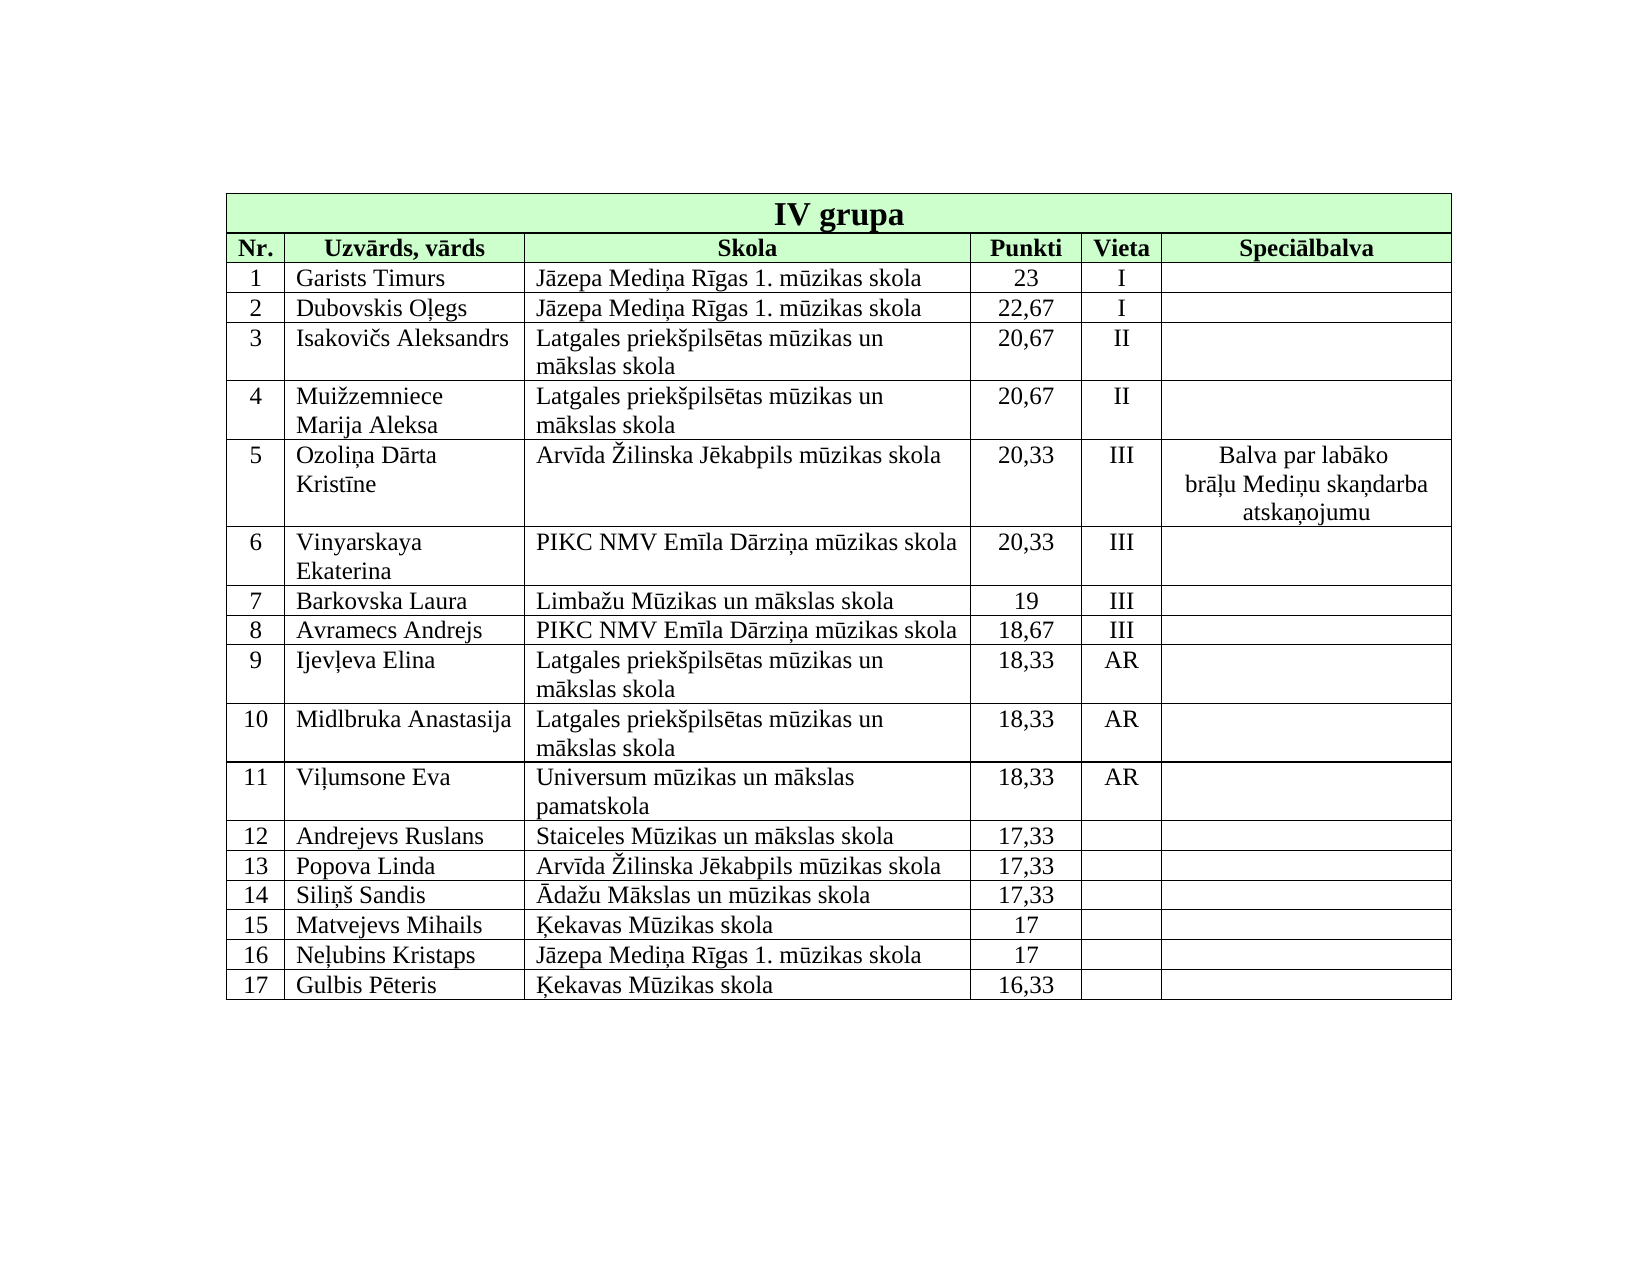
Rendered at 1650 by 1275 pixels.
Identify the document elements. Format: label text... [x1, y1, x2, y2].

table_cell 17,33 [971, 851, 1081, 879]
table_cell [1082, 940, 1161, 969]
table_cell 4 [227, 381, 284, 439]
table_cell Latgales priekšpilsētas mūzikas un mākslas skola [525, 645, 970, 703]
table_cell Arvīda Žilinska Jēkabpils mūzikas skola [525, 440, 970, 526]
table_cell AR [1082, 645, 1161, 703]
table_cell Vieta [1082, 234, 1161, 262]
table_cell [1162, 586, 1451, 614]
table_cell 3 [227, 323, 284, 380]
table_cell Popova Linda [285, 851, 524, 879]
table_cell 17,33 [971, 821, 1081, 850]
table_cell Midlbruka Anastasija [285, 704, 524, 761]
table_cell Punkti [971, 234, 1081, 262]
table_cell II [1082, 381, 1161, 439]
table_cell 10 [227, 704, 284, 761]
table_cell [1082, 970, 1161, 999]
table_cell Speciālbalva [1162, 234, 1451, 262]
table_cell [1162, 704, 1451, 761]
table_cell [1162, 821, 1451, 850]
table_cell PIKC NMV Emīla Dārziņa mūzikas skola [525, 527, 970, 585]
table_cell PIKC NMV Emīla Dārziņa mūzikas skola [525, 616, 970, 644]
table_cell [1162, 527, 1451, 585]
table_cell Latgales priekšpilsētas mūzikas un mākslas skola [525, 704, 970, 761]
table_cell 18,33 [971, 763, 1081, 820]
table_cell 17 [971, 940, 1081, 969]
table_cell 20,67 [971, 381, 1081, 439]
table_cell 6 [227, 527, 284, 585]
table_cell AR [1082, 704, 1161, 761]
table_cell 22,67 [971, 293, 1081, 322]
table_cell 9 [227, 645, 284, 703]
table_cell Latgales priekšpilsētas mūzikas un mākslas skola [525, 381, 970, 439]
table_cell 14 [227, 881, 284, 909]
table_cell II [1082, 323, 1161, 380]
table_cell III [1082, 440, 1161, 526]
table_cell [1082, 851, 1161, 879]
table_cell Jāzepa Mediņa Rīgas 1. mūzikas skola [525, 263, 970, 292]
table_cell Jāzepa Mediņa Rīgas 1. mūzikas skola [525, 940, 970, 969]
table_cell [1162, 263, 1451, 292]
table_cell 18,67 [971, 616, 1081, 644]
table_cell Andrejevs Ruslans [285, 821, 524, 850]
table_cell Ijevļeva Elina [285, 645, 524, 703]
table_cell Garists Timurs [285, 263, 524, 292]
table_cell Ķekavas Mūzikas skola [525, 910, 970, 939]
table_cell [1162, 763, 1451, 820]
table_cell Staiceles Mūzikas un mākslas skola [525, 821, 970, 850]
table_cell I [1082, 293, 1161, 322]
table_cell AR [1082, 763, 1161, 820]
table_cell III [1082, 616, 1161, 644]
table_cell III [1082, 527, 1161, 585]
table_cell Jāzepa Mediņa Rīgas 1. mūzikas skola [525, 293, 970, 322]
table_cell 17 [227, 970, 284, 999]
table_cell Avramecs Andrejs [285, 616, 524, 644]
table_cell Nr. [227, 234, 284, 262]
table_cell [1162, 881, 1451, 909]
table_cell Latgales priekšpilsētas mūzikas un mākslas skola [525, 323, 970, 380]
table_cell 20,33 [971, 440, 1081, 526]
table_cell 13 [227, 851, 284, 879]
table_cell 8 [227, 616, 284, 644]
table_cell Uzvārds, vārds [285, 234, 524, 262]
table_cell Ozoliņa Dārta Kristīne [285, 440, 524, 526]
table_cell 5 [227, 440, 284, 526]
table_cell I [1082, 263, 1161, 292]
table_cell 15 [227, 910, 284, 939]
table_cell Limbažu Mūzikas un mākslas skola [525, 586, 970, 614]
table_cell III [1082, 586, 1161, 614]
table_cell Barkovska Laura [285, 586, 524, 614]
table_cell [1082, 910, 1161, 939]
table_cell Vinyarskaya Ekaterina [285, 527, 524, 585]
table_cell Dubovskis Oļegs [285, 293, 524, 322]
table_cell 20,33 [971, 527, 1081, 585]
table_cell [1162, 645, 1451, 703]
table_cell Arvīda Žilinska Jēkabpils mūzikas skola [525, 851, 970, 879]
table_cell Balva par labāko brāļu Mediņu skaņdarba atskaņojumu [1162, 440, 1451, 526]
table_cell [1082, 821, 1161, 850]
table_cell 17 [971, 910, 1081, 939]
table_cell 19 [971, 586, 1081, 614]
table_cell Matvejevs Mihails [285, 910, 524, 939]
table_cell Viļumsone Eva [285, 763, 524, 820]
table_cell [1162, 940, 1451, 969]
table_cell [1162, 616, 1451, 644]
table_cell [1162, 381, 1451, 439]
table_cell Ādažu Mākslas un mūzikas skola [525, 881, 970, 909]
table_cell 20,67 [971, 323, 1081, 380]
table_cell 18,33 [971, 645, 1081, 703]
table_cell [1162, 970, 1451, 999]
table_cell 18,33 [971, 704, 1081, 761]
table_cell 17,33 [971, 881, 1081, 909]
table_cell 2 [227, 293, 284, 322]
table_cell [1162, 293, 1451, 322]
table_cell 11 [227, 763, 284, 820]
table_cell Neļubins Kristaps [285, 940, 524, 969]
table_cell [1082, 881, 1161, 909]
table_cell 16,33 [971, 970, 1081, 999]
table_cell 16 [227, 940, 284, 969]
table_cell 23 [971, 263, 1081, 292]
table_cell 7 [227, 586, 284, 614]
table_cell Universum mūzikas un mākslas pamatskola [525, 763, 970, 820]
table_cell 1 [227, 263, 284, 292]
table_cell [1162, 910, 1451, 939]
table_cell [1162, 323, 1451, 380]
table_cell 12 [227, 821, 284, 850]
table_cell Siliņš Sandis [285, 881, 524, 909]
table_cell Skola [525, 234, 970, 262]
table_cell Muižzemniece Marija Aleksa [285, 381, 524, 439]
table_cell Ķekavas Mūzikas skola [525, 970, 970, 999]
table_cell Isakovičs Aleksandrs [285, 323, 524, 380]
table_header IV grupa [227, 194, 1451, 232]
table_cell Gulbis Pēteris [285, 970, 524, 999]
table_cell [1162, 851, 1451, 879]
